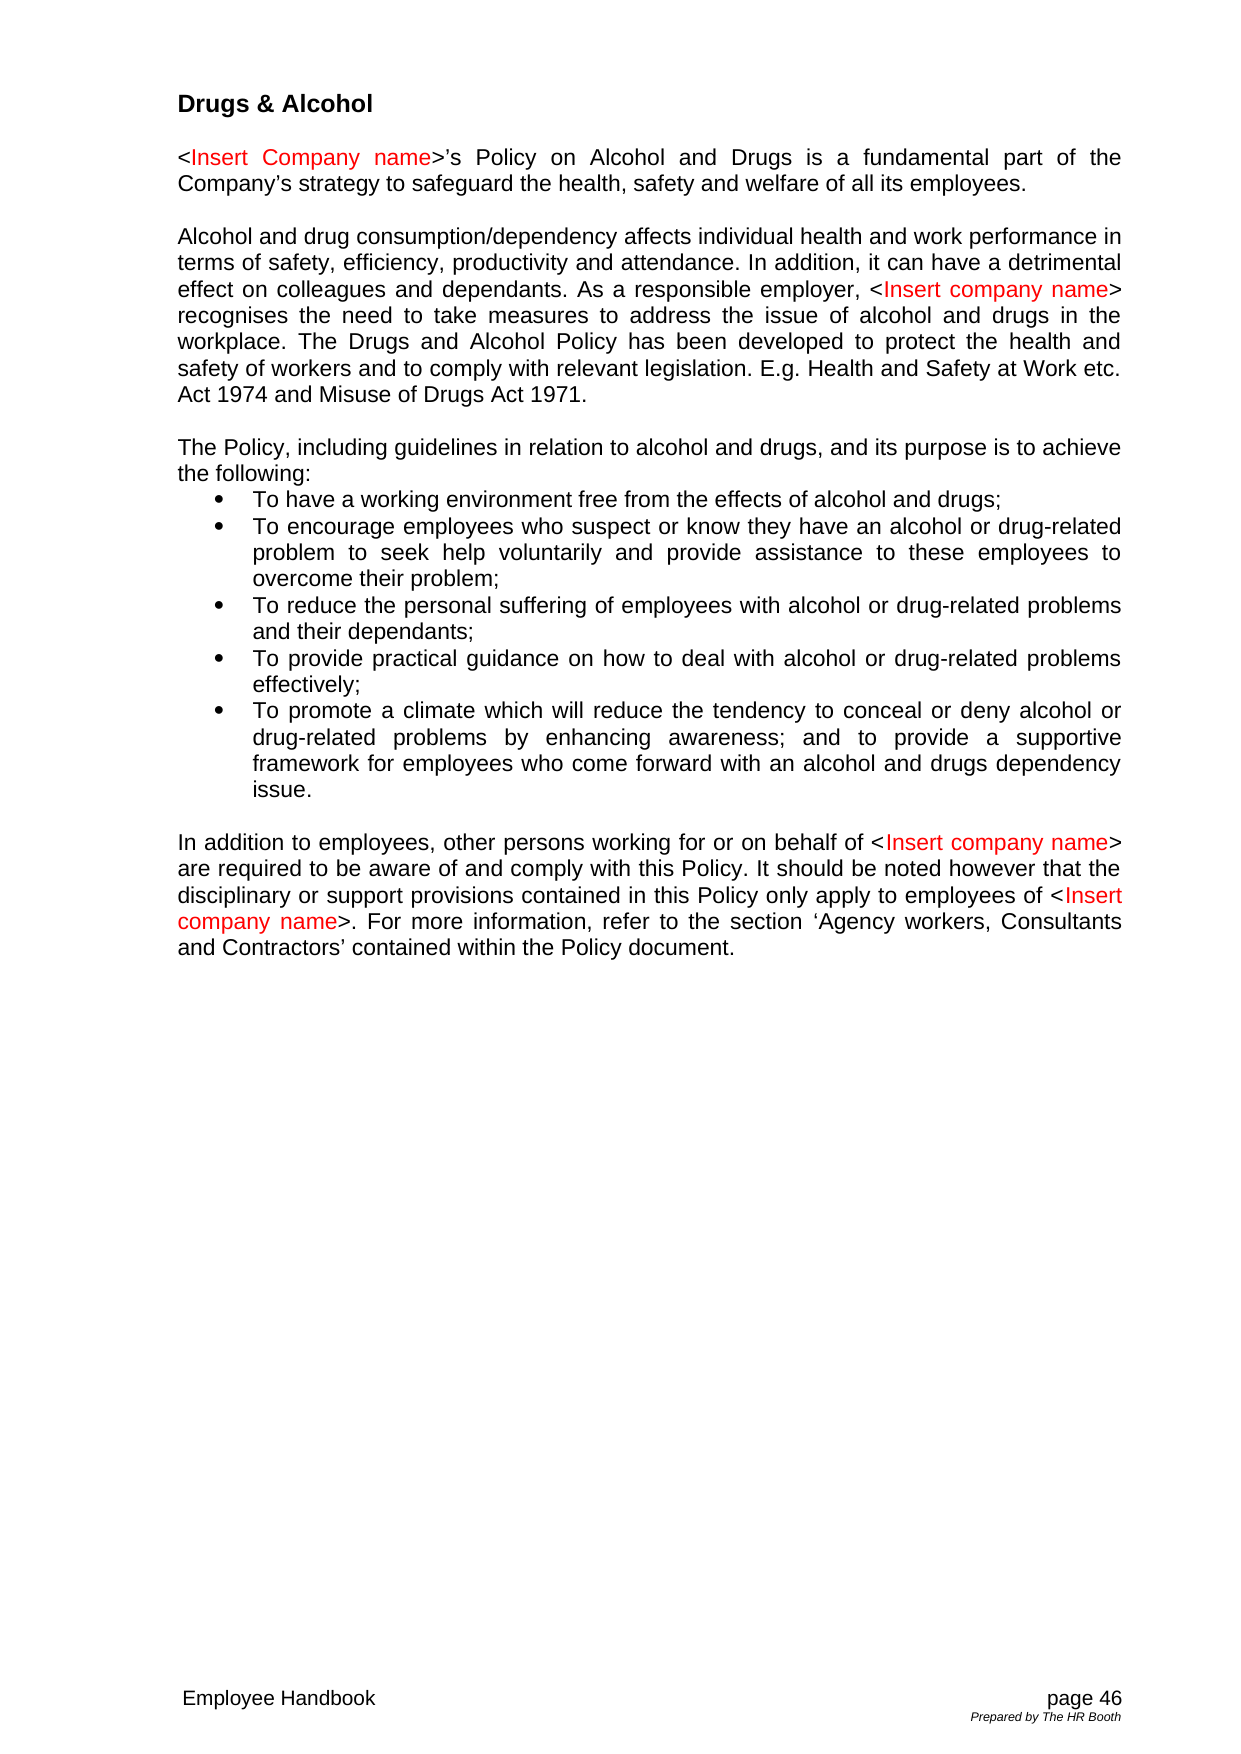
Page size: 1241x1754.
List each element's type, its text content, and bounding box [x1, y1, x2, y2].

subtitle Drugs & Alcohol [177, 89, 1122, 117]
text In addition to employees, other persons working for or on behalf of <Insert company name> are required to be aware of and comply with this Policy. It should be noted however that the disciplinary or support provisions contained in this Policy only apply to employees of <Insert company name>. For more information, refer to the section ‘Agency workers, Consultants and Contractors’ contained within the Policy document. [177, 829, 1122, 961]
text The Policy, including guidelines in relation to alcohol and drugs, and its purpose is to achieve the following: [177, 434, 1122, 486]
list To reduce the personal suffering of employees with alcohol or drug-related problems and their dependants; [215, 592, 1122, 644]
list To provide practical guidance on how to deal with alcohol or drug-related problems effectively; [215, 644, 1122, 697]
list To have a working environment free from the effects of alcohol and drugs; [215, 486, 1122, 513]
text Alcohol and drug consumption/dependency affects individual health and work performance in terms of safety, efficiency, productivity and attendance. In addition, it can have a detrimental effect on colleagues and dependants. As a responsible employer, <Insert company name> recognises the need to take measures to address the issue of alcohol and drugs in the workplace. The Drugs and Alcohol Policy has been developed to protect the health and safety of workers and to comply with relevant legislation. E.g. Health and Safety at Work etc. Act 1974 and Misuse of Drugs Act 1971. [177, 223, 1122, 407]
list To encourage employees who suspect or know they have an alcohol or drug-related problem to seek help voluntarily and provide assistance to these employees to overcome their problem; [215, 513, 1122, 592]
list To promote a climate which will reduce the tendency to conceal or deny alcohol or drug-related problems by enhancing awareness; and to provide a supportive framework for employees who come forward with an alcohol and drugs dependency issue. [215, 697, 1122, 803]
text <Insert Company name>’s Policy on Alcohol and Drugs is a fundamental part of the Company’s strategy to safeguard the health, safety and welfare of all its employees. [177, 144, 1122, 196]
